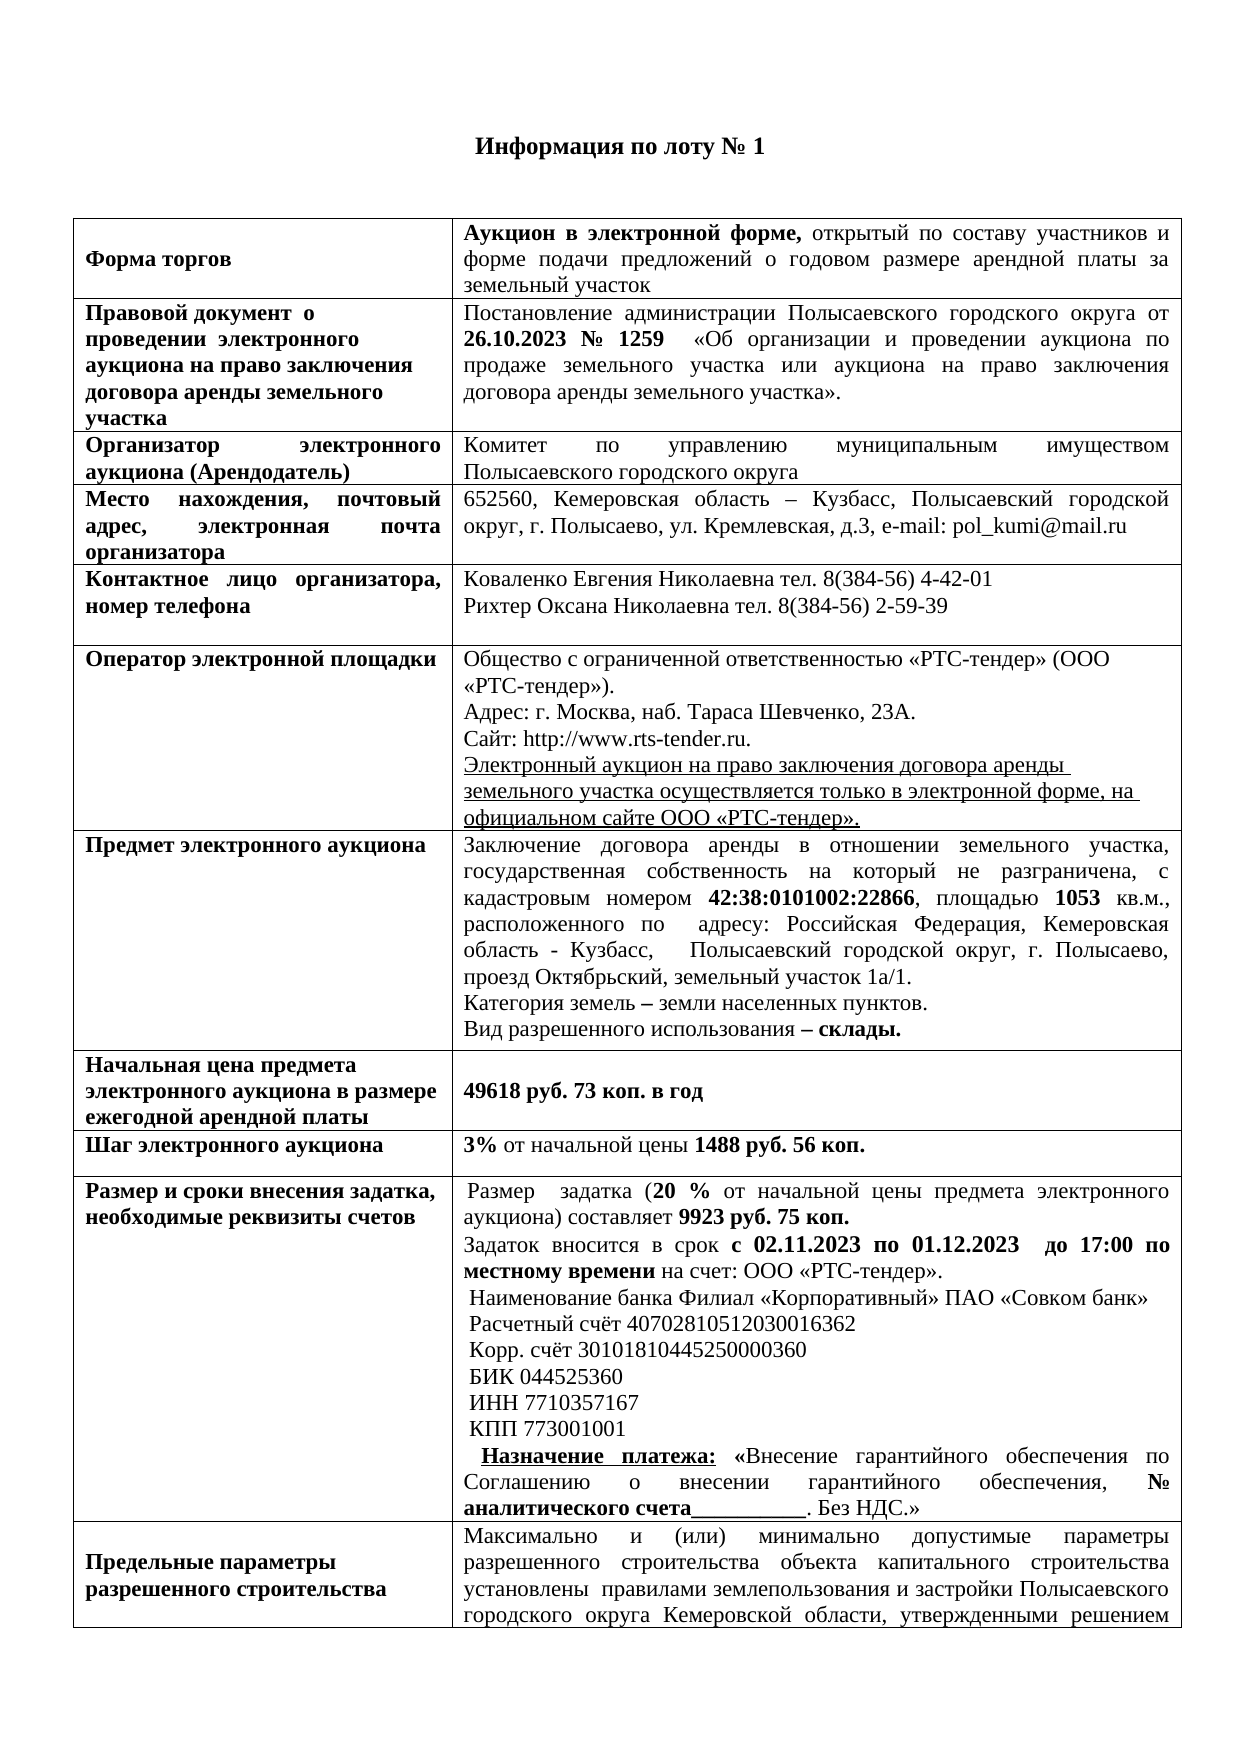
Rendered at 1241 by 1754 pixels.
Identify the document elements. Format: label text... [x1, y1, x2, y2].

table_cell Организатор электронного аукциона (Арендодатель) [74, 432, 452, 484]
table_cell Общество с ограниченной ответственностью «РТС-тендер» (ООО «РТС-тендер»). Адрес: г. Москва, наб. Тараса Шевченко, 23А. Сайт: http://www.rts-tender.ru. Электронный аукцион на право заключения договора аренды земельного участка осуществляется только в электронной форме, на официальном сайте ООО «РТС-тендер». [453, 646, 1181, 830]
table_cell 3% от начальной цены 1488 руб. 56 коп. [453, 1131, 1181, 1176]
table_cell Контактное лицо организатора, номер телефона [74, 565, 452, 644]
table_cell Комитет по управлению муниципальным имуществом Полысаевского городского округа [453, 432, 1181, 484]
table_cell Постановление администрации Полысаевского городского округа от 26.10.2023 № 1259 «Об организации и проведении аукциона по продаже земельного участка или аукциона на право заключения договора аренды земельного участка». [453, 299, 1181, 431]
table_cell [453, 1522, 1181, 1627]
table_header Форма торгов [74, 219, 452, 298]
text Информация по лоту № 1 [89, 131, 1152, 160]
table_cell Размер задатка (20 % от начальной цены предмета электронного аукциона) составляет 9923 руб. 75 коп. Задаток вносится в срок с 02.11.2023 по 01.12.2023 до 17:00 по местному времени на счет: ООО «РТС-тендер». Наименование банка Филиал «Корпоративный» ПАО «Совком банк» Расчетный счёт 40702810512030016362 Корр. счёт 30101810445250000360 БИК 044525360 ИНН 7710357167 КПП 773001001 Назначение платежа: «Внесение гарантийного обеспечения по Соглашению о внесении гарантийного обеспечения, № аналитического счета__________. Без НДС.» [453, 1177, 1181, 1521]
table_cell Размер и сроки внесения задатка, необходимые реквизиты счетов [74, 1177, 452, 1521]
table_cell Место нахождения, почтовый адрес, электронная почта организатора [74, 485, 452, 564]
table_cell Коваленко Евгения Николаевна тел. 8(384-56) 4-42-01 Рихтер Оксана Николаевна тел. 8(384-56) 2-59-39 [453, 565, 1181, 644]
table_cell Шаг электронного аукциона [74, 1131, 452, 1176]
table_cell 49618 руб. 73 коп. в год [453, 1051, 1181, 1130]
table_cell Оператор электронной площадки [74, 646, 452, 830]
table_cell Предмет электронного аукциона [74, 831, 452, 1049]
table_cell Правовой документ о проведении электронного аукциона на право заключения договора аренды земельного участка [74, 299, 452, 431]
table_cell Заключение договора аренды в отношении земельного участка, государственная собственность на который не разграничена, с кадастровым номером 42:38:0101002:22866, площадью 1053 кв.м., расположенного по адресу: Российская Федерация, Кемеровская область - Кузбасс, Полысаевский городской округ, г. Полысаево, проезд Октябрьский, земельный участок 1а/1. Категория земель – земли населенных пунктов. Вид разрешенного использования – склады. [453, 831, 1181, 1049]
table_header Аукцион в электронной форме, открытый по составу участников и форме подачи предложений о годовом размере арендной платы за земельный участок [453, 219, 1181, 298]
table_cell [74, 1522, 452, 1627]
table_cell Начальная цена предмета электронного аукциона в размере ежегодной арендной платы [74, 1051, 452, 1130]
table_cell 652560, Кемеровская область – Кузбасс, Полысаевский городской округ, г. Полысаево, ул. Кремлевская, д.3, е-mail: pol_kumi@mail.ru [453, 485, 1181, 564]
